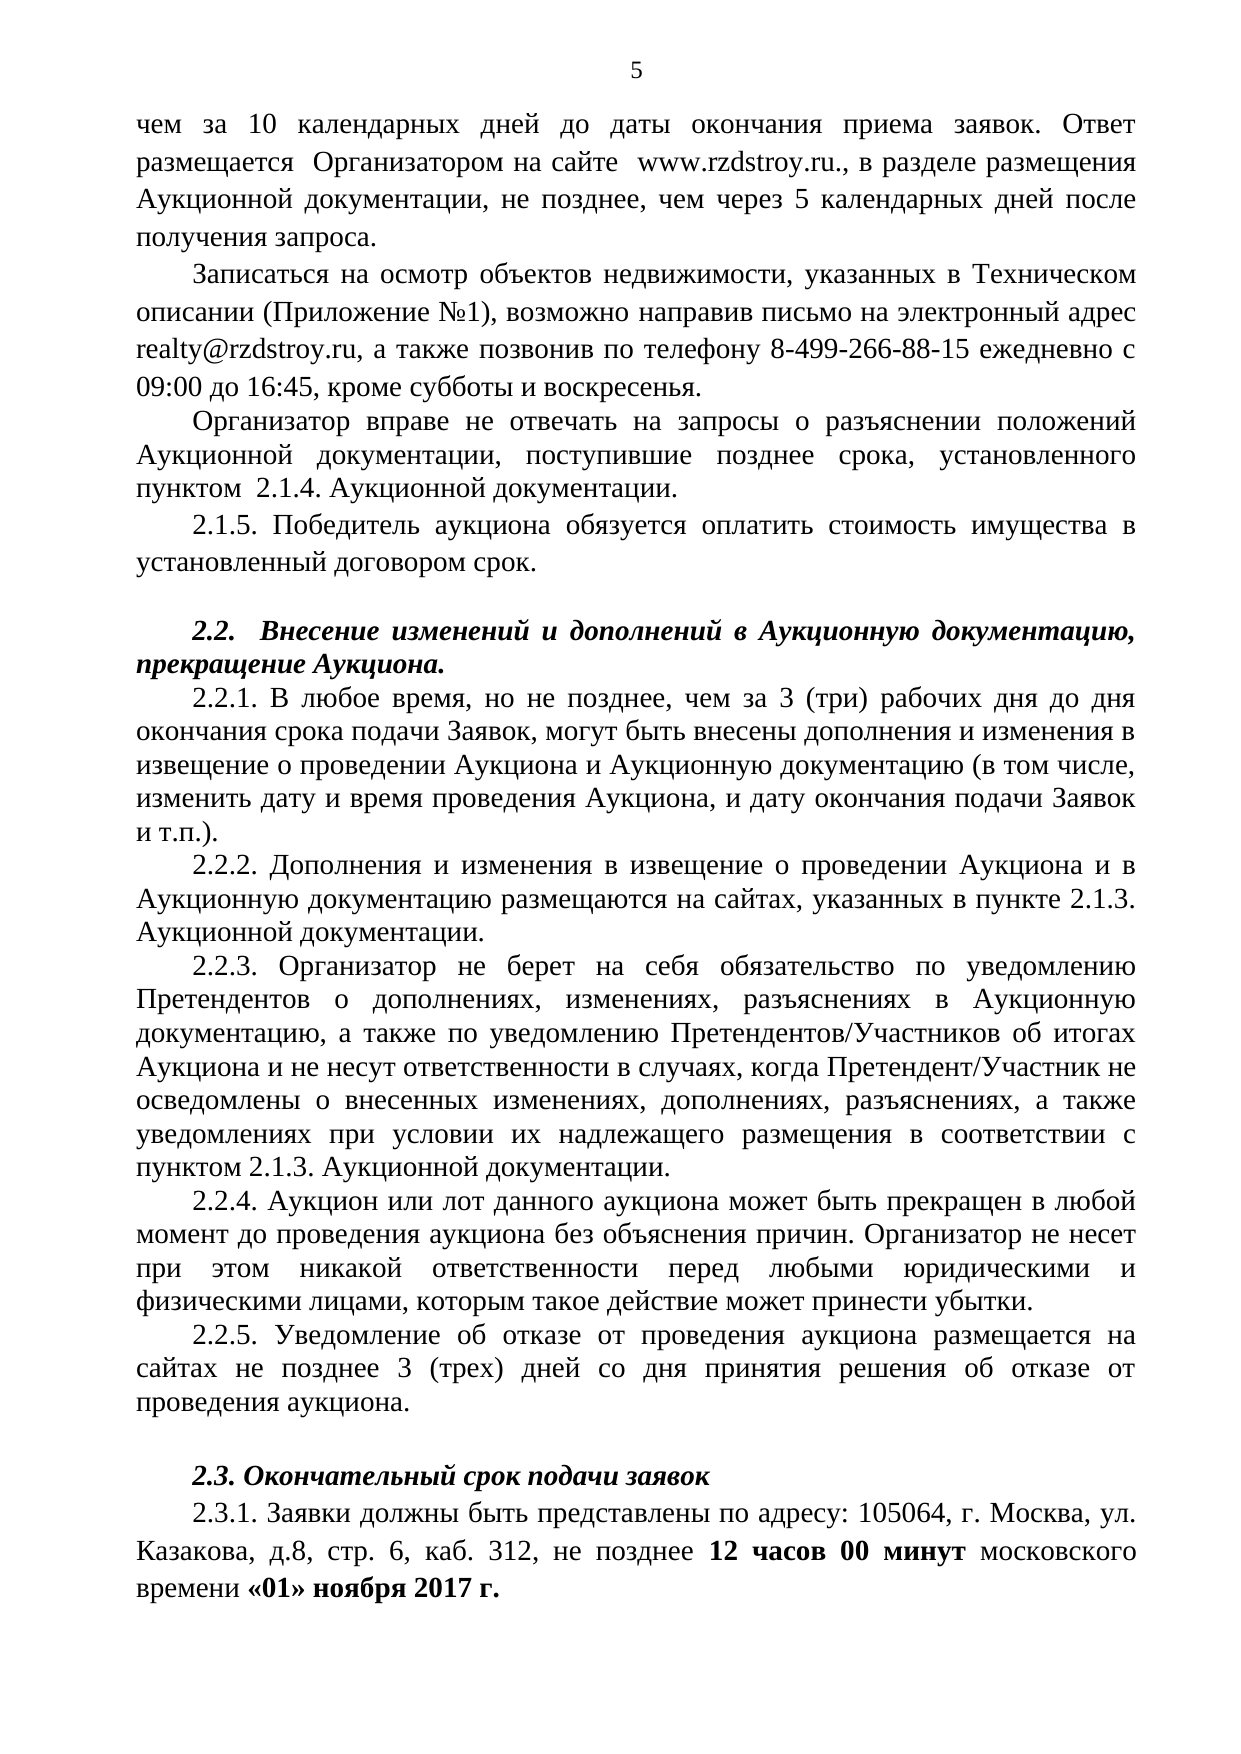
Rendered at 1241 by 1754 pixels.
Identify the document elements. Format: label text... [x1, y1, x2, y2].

text 2.2.2. Дополнения и изменения в извещение о проведении Аукциона и в Аукционную документацию размещаются на сайтах, указанных в пункте 2.1.3. Аукционной документации. [136, 847, 1137, 948]
text 2.2.1. В любое время, но не позднее, чем за 3 (три) рабочих дня до дня окончания срока подачи Заявок, могут быть внесены дополнения и изменения в извещение о проведении Аукциона и Аукционную документацию (в том числе, изменить дату и время проведения Аукциона, и дату окончания подачи Заявок и т.п.). [136, 680, 1137, 847]
text 2.3. Окончательный срок подачи заявок [136, 1455, 1137, 1493]
text 2.2.4. Аукцион или лот данного аукциона может быть прекращен в любой момент до проведения аукциона без объяснения причин. Организатор не несет при этом никакой ответственности перед любыми юридическими и физическими лицами, которым такое действие может принести убытки. [136, 1183, 1137, 1317]
text 2.2. Внесение изменений и дополнений в Аукционную документацию, прекращение Аукциона. [136, 613, 1137, 680]
text Организатор вправе не отвечать на запросы о разъяснении положений Аукционной документации, поступившие позднее срока, установленного пунктом 2.1.4. Аукционной документации. [136, 403, 1137, 504]
text 2.2.3. Организатор не берет на себя обязательство по уведомлению Претендентов о дополнениях, изменениях, разъяснениях в Аукционную документацию, а также по уведомлению Претендентов/Участников об итогах Аукциона и не несут ответственности в случаях, когда Претендент/Участник не осведомлены о внесенных изменениях, дополнениях, разъяснениях, а также уведомлениях при условии их надлежащего размещения в соответствии с пунктом 2.1.3. Аукционной документации. [136, 948, 1137, 1183]
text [136, 103, 1137, 253]
text 2.3.1. Заявки должны быть представлены по адресу: 105064, г. Москва, ул. Казакова, д.8, стр. 6, каб. 312, не позднее 12 часов 00 минут московского времени «01» ноября 2017 г. [136, 1493, 1137, 1605]
text Записаться на осмотр объектов недвижимости, указанных в Техническом описании (Приложение №1), возможно направив письмо на электронный адрес realty@rzdstroy.ru, а также позвонив по телефону 8-499-266-88-15 ежедневно с 09:00 до 16:45, кроме субботы и воскресенья. [136, 253, 1137, 403]
text 2.1.5. Победитель аукциона обязуется оплатить стоимость имущества в установленный договором срок. [136, 504, 1137, 579]
text 2.2.5. Уведомление об отказе от проведения аукциона размещается на сайтах не позднее 3 (трех) дней со дня принятия решения об отказе от проведения аукциона. [136, 1317, 1137, 1418]
